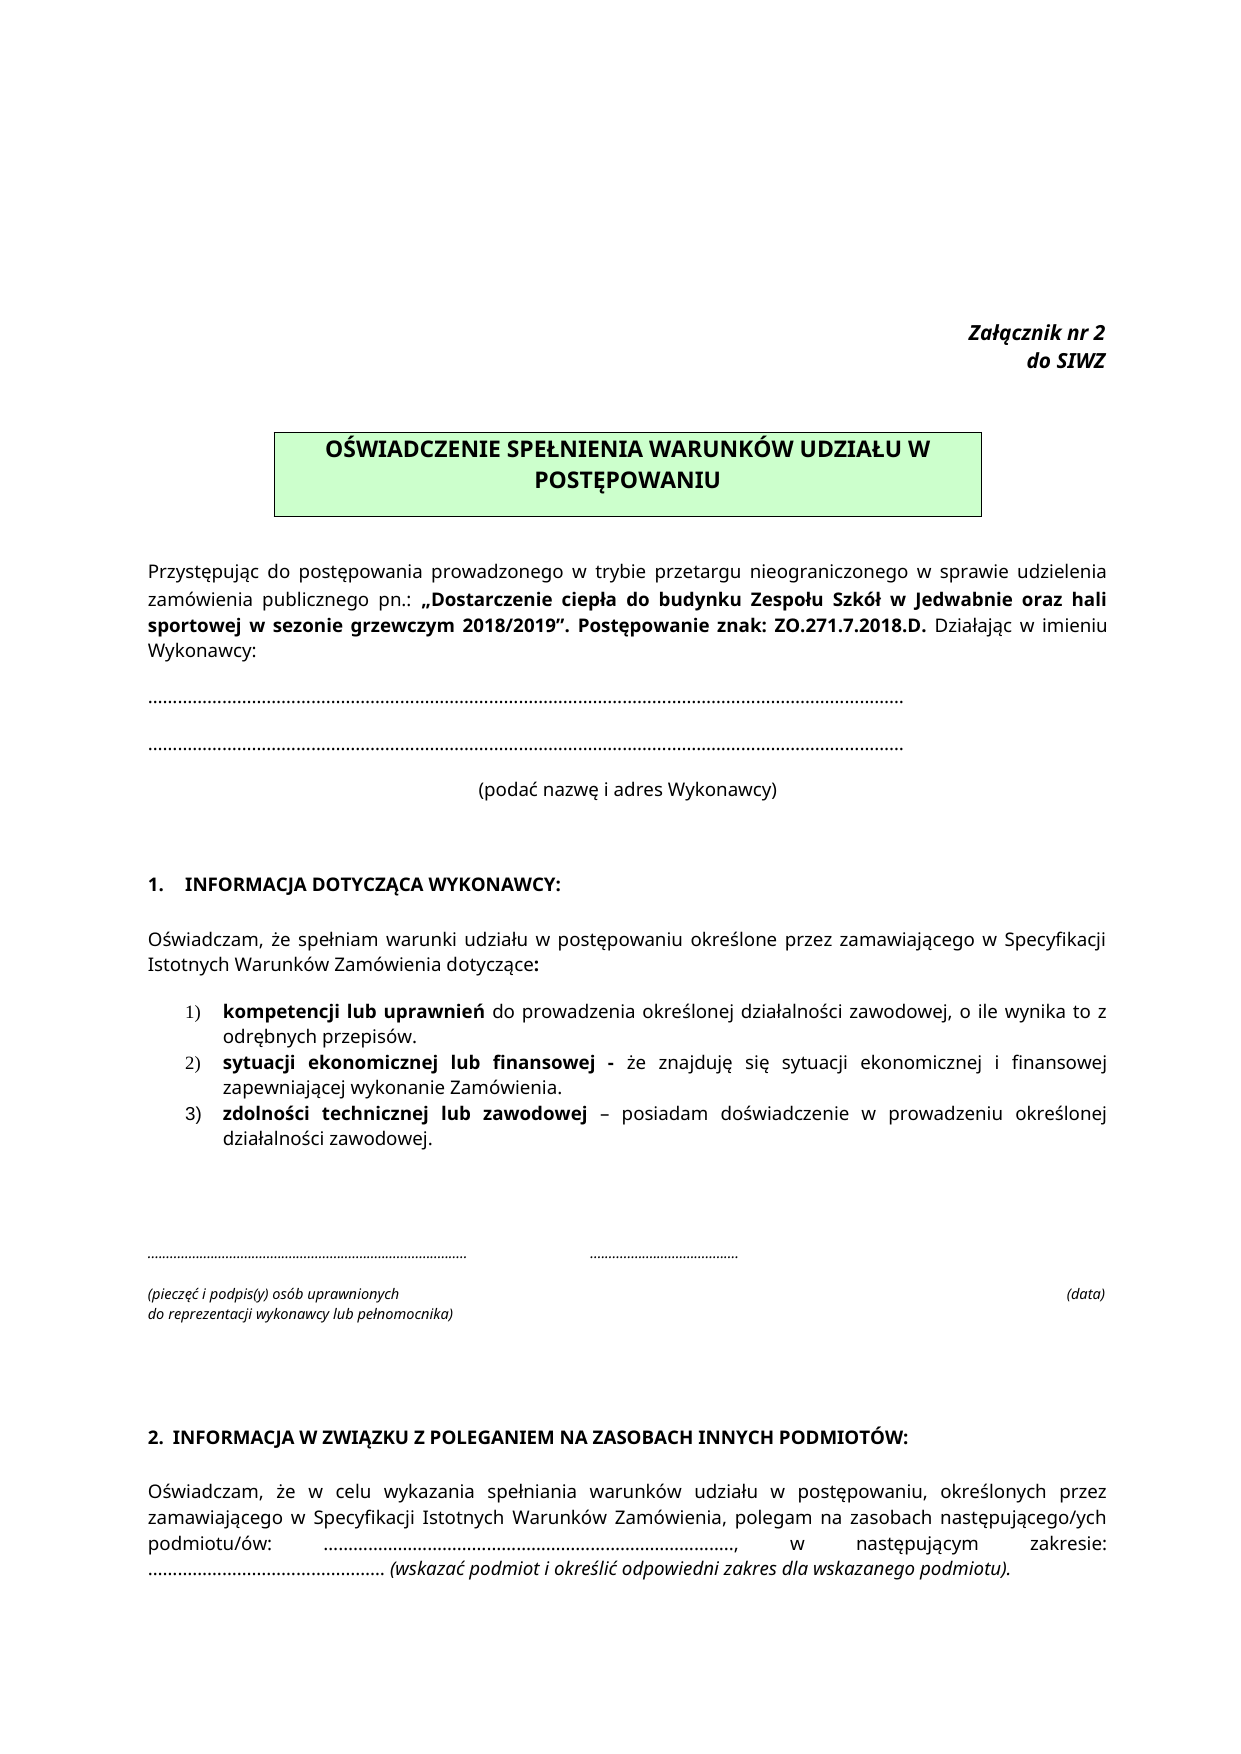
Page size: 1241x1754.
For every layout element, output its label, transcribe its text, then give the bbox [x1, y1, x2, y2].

list sytuacji ekonomicznej lub finansowej - że znajduję się sytuacji ekonomicznej i finansowej zapewniającej wykonanie Zamówienia. [185, 1049, 1107, 1100]
list INFORMACJA W ZWIĄZKU Z POLEGANIEM NA ZASOBACH INNYCH PODMIOTÓW: [148, 1424, 1107, 1450]
text do SIWZ [148, 347, 1107, 375]
text ……………………………………………………………………………………………………………………………………… [148, 684, 1107, 709]
text Załącznik nr 2 [148, 318, 1107, 347]
text ...................................................................................... ........................................ [148, 1243, 1107, 1263]
text Oświadczam, że w celu wykazania spełniania warunków udziału w postępowaniu, określonych przez zamawiającego w Specyfikacji Istotnych Warunków Zamówienia, polegam na zasobach następującego/ych podmiotu/ów: ……………………………………………………………………….., w następującym zakresie: ………………………………………… (wskazać podmiot i określić odpowiedni zakres dla wskazanego podmiotu). [148, 1479, 1107, 1581]
text Przystępując do postępowania prowadzonego w trybie przetargu nieograniczonego w sprawie udzielenia zamówienia publicznego pn.: „Dostarczenie ciepła do budynku Zespołu Szkół w Jedwabnie oraz hali sportowej w sezonie grzewczym 2018/2019”. Postępowanie znak: ZO.271.7.2018.D. Działając w imieniu Wykonawcy: [148, 558, 1107, 663]
text (podać nazwę i adres Wykonawcy) [148, 777, 1107, 802]
text Oświadczam, że spełniam warunki udziału w postępowaniu określone przez zamawiającego w Specyfikacji Istotnych Warunków Zamówienia dotyczące: [148, 926, 1107, 977]
list zdolności technicznej lub zawodowej – posiadam doświadczenie w prowadzeniu określonej działalności zawodowej. [185, 1100, 1107, 1151]
list INFORMACJA DOTYCZĄCA WYKONAWCY: [148, 872, 1107, 897]
table_header OŚWIADCZENIE SPEŁNIENIA WARUNKÓW UDZIAŁU W POSTĘPOWANIU [275, 433, 981, 516]
list kompetencji lub uprawnień do prowadzenia określonej działalności zawodowej, o ile wynika to z odrębnych przepisów. [185, 998, 1107, 1049]
text (pieczęć i podpis(y) osób uprawnionych (data) do reprezentacji wykonawcy lub pełnomocnika) [148, 1284, 1107, 1324]
text ……………………………………………………………………………………………………………………………………… [148, 730, 1107, 756]
